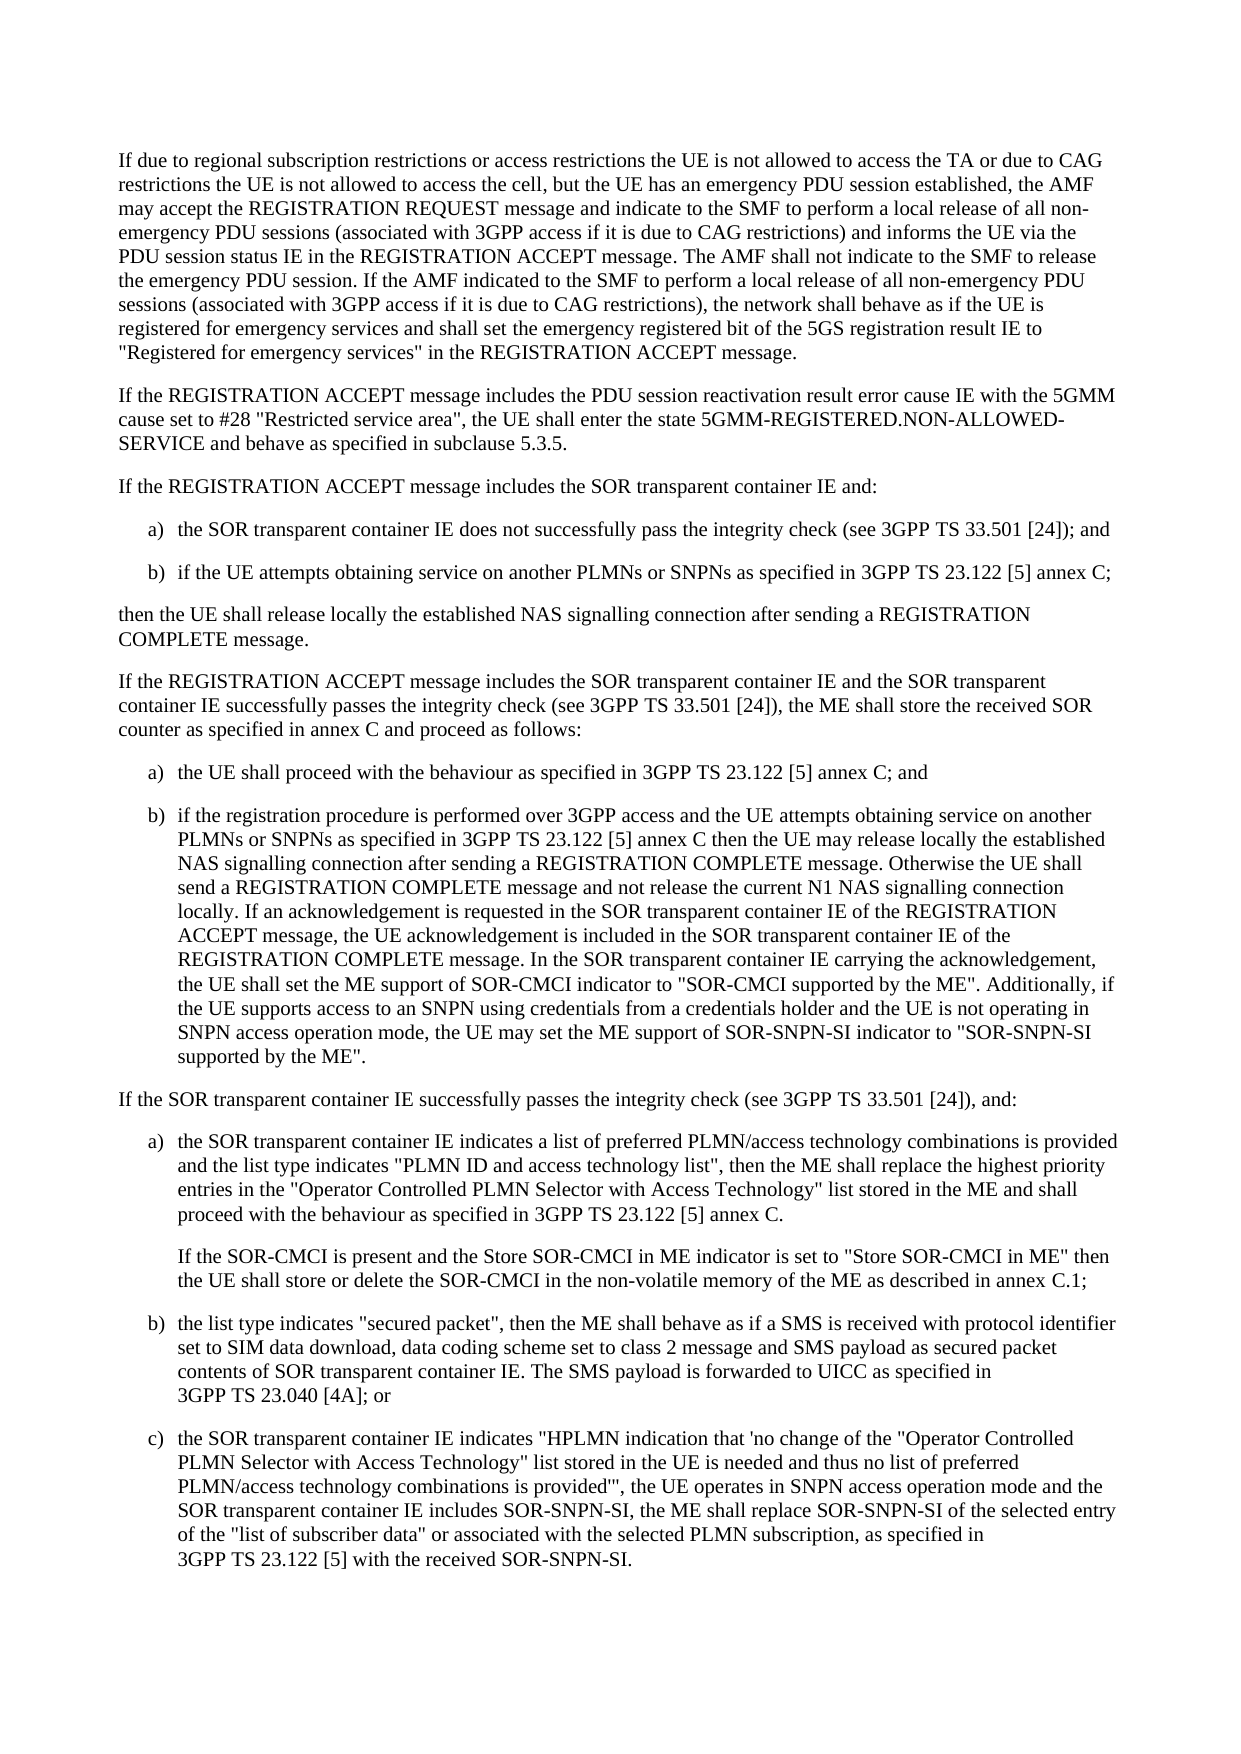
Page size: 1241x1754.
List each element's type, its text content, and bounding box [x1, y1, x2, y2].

text c) the SOR transparent container IE indicates "HPLMN indication that 'no change of the "Operator Controlled PLMN Selector with Access Technology" list stored in the UE is needed and thus no list of preferred PLMN/access technology combinations is provided'", the UE operates in SNPN access operation mode and the SOR transparent container IE includes SOR-SNPN-SI, the ME shall replace SOR-SNPN-SI of the selected entry of the "list of subscriber data" or associated with the selected PLMN subscription, as specified in 3GPP TS 23.122 [5] with the received SOR-SNPN-SI. [148, 1426, 1122, 1571]
text a) the UE shall proceed with the behaviour as specified in 3GPP TS 23.122 [5] annex C; and [148, 760, 1122, 784]
text then the UE shall release locally the established NAS signalling connection after sending a REGISTRATION COMPLETE message. [118, 602, 1122, 651]
text If the SOR transparent container IE successfully passes the integrity check (see 3GPP TS 33.501 [24]), and: [118, 1086, 1122, 1111]
text If the REGISTRATION ACCEPT message includes the SOR transparent container IE and the SOR transparent container IE successfully passes the integrity check (see 3GPP TS 33.501 [24]), the ME shall store the received SOR counter as specified in annex C and proceed as follows: [118, 669, 1122, 741]
text a) the SOR transparent container IE does not successfully pass the integrity check (see 3GPP TS 33.501 [24]); and [148, 517, 1122, 541]
text b) if the registration procedure is performed over 3GPP access and the UE attempts obtaining service on another PLMNs or SNPNs as specified in 3GPP TS 23.122 [5] annex C then the UE may release locally the established NAS signalling connection after sending a REGISTRATION COMPLETE message. Otherwise the UE shall send a REGISTRATION COMPLETE message and not release the current N1 NAS signalling connection locally. If an acknowledgement is requested in the SOR transparent container IE of the REGISTRATION ACCEPT message, the UE acknowledgement is included in the SOR transparent container IE of the REGISTRATION COMPLETE message. In the SOR transparent container IE carrying the acknowledgement, the UE shall set the ME support of SOR-CMCI indicator to "SOR-CMCI supported by the ME". Additionally, if the UE supports access to an SNPN using credentials from a credentials holder and the UE is not operating in SNPN access operation mode, the UE may set the ME support of SOR-SNPN-SI indicator to "SOR-SNPN-SI supported by the ME". [148, 803, 1122, 1068]
text If the REGISTRATION ACCEPT message includes the SOR transparent container IE and: [118, 474, 1122, 498]
text a) the SOR transparent container IE indicates a list of preferred PLMN/access technology combinations is provided and the list type indicates "PLMN ID and access technology list", then the ME shall replace the highest priority entries in the "Operator Controlled PLMN Selector with Access Technology" list stored in the ME and shall proceed with the behaviour as specified in 3GPP TS 23.122 [5] annex C. [148, 1129, 1122, 1226]
text If the REGISTRATION ACCEPT message includes the PDU session reactivation result error cause IE with the 5GMM cause set to #28 "Restricted service area", the UE shall enter the state 5GMM-REGISTERED.NON-ALLOWED-SERVICE and behave as specified in subclause 5.3.5. [118, 383, 1122, 455]
text b) the list type indicates "secured packet", then the ME shall behave as if a SMS is received with protocol identifier set to SIM data download, data coding scheme set to class 2 message and SMS payload as secured packet contents of SOR transparent container IE. The SMS payload is forwarded to UICC as specified in 3GPP TS 23.040 [4A]; or [148, 1311, 1122, 1407]
text b) if the UE attempts obtaining service on another PLMNs or SNPNs as specified in 3GPP TS 23.122 [5] annex C; [148, 559, 1122, 584]
text If due to regional subscription restrictions or access restrictions the UE is not allowed to access the TA or due to CAG restrictions the UE is not allowed to access the cell, but the UE has an emergency PDU session established, the AMF may accept the REGISTRATION REQUEST message and indicate to the SMF to perform a local release of all non-emergency PDU sessions (associated with 3GPP access if it is due to CAG restrictions) and informs the UE via the PDU session status IE in the REGISTRATION ACCEPT message. The AMF shall not indicate to the SMF to release the emergency PDU session. If the AMF indicated to the SMF to perform a local release of all non-emergency PDU sessions (associated with 3GPP access if it is due to CAG restrictions), the network shall behave as if the UE is registered for emergency services and shall set the emergency registered bit of the 5GS registration result IE to "Registered for emergency services" in the REGISTRATION ACCEPT message. [118, 148, 1122, 364]
